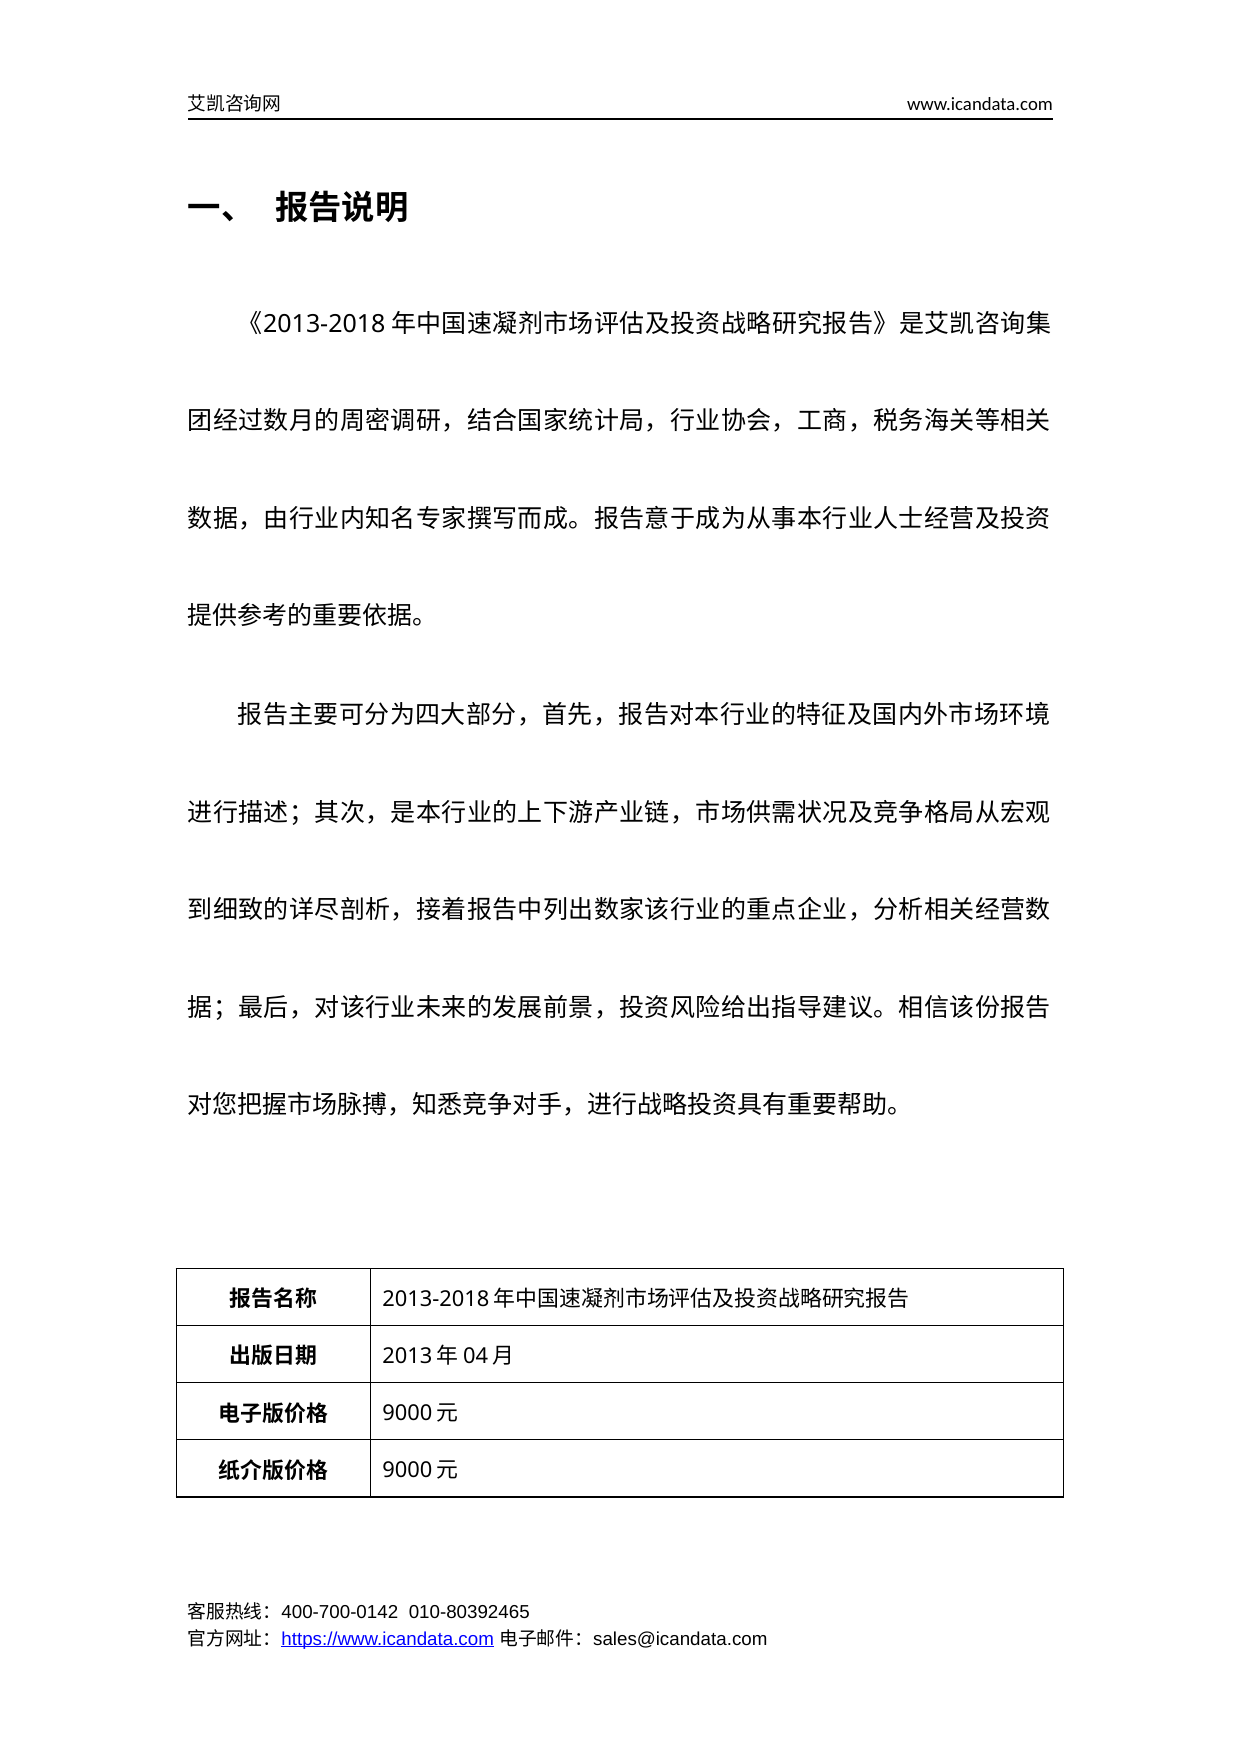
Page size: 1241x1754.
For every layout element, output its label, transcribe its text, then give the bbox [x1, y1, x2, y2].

subtitle 报告说明 [187, 172, 1053, 237]
table_cell 纸介版价格 [177, 1440, 370, 1496]
table_header 2013-2018年中国速凝剂市场评估及投资战略研究报告 [371, 1269, 1063, 1325]
table_cell 电子版价格 [177, 1383, 370, 1439]
table_cell 2013年04月 [371, 1326, 1063, 1382]
table_header 报告名称 [177, 1269, 370, 1325]
table_cell 9000元 [371, 1383, 1063, 1439]
text 《2013-2018年中国速凝剂市场评估及投资战略研究报告》是艾凯咨询集团经过数月的周密调研，结合国家统计局，行业协会，工商，税务海关等相关数据，由行业内知名专家撰写而成。报告意于成为从事本行业人士经营及投资提供参考的重要依据。 [187, 289, 1053, 646]
text 报告主要可分为四大部分，首先，报告对本行业的特征及国内外市场环境进行描述；其次，是本行业的上下游产业链，市场供需状况及竞争格局从宏观到细致的详尽剖析，接着报告中列出数家该行业的重点企业，分析相关经营数据；最后，对该行业未来的发展前景，投资风险给出指导建议。相信该份报告对您把握市场脉搏，知悉竞争对手，进行战略投资具有重要帮助。 [187, 681, 1053, 1136]
table_cell 出版日期 [177, 1326, 370, 1382]
table_cell 9000元 [371, 1440, 1063, 1496]
